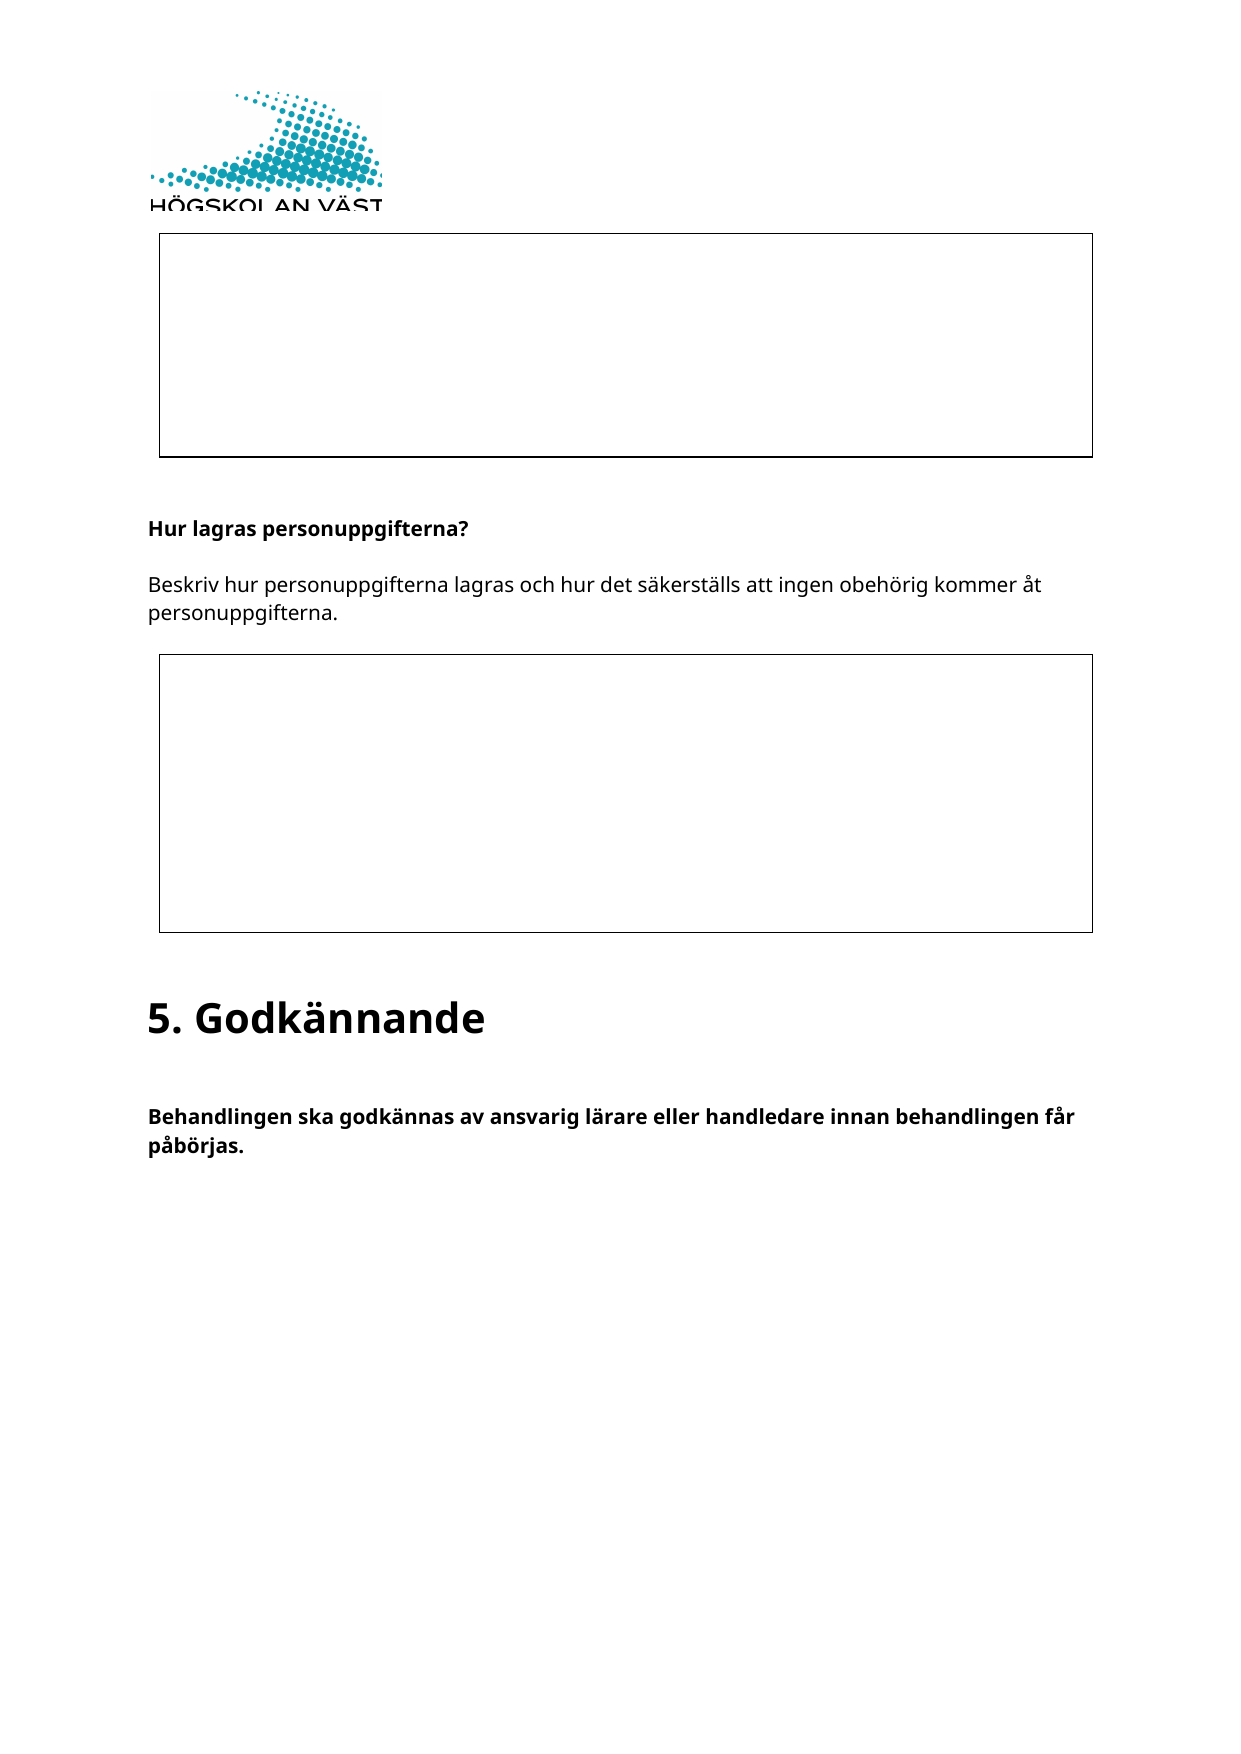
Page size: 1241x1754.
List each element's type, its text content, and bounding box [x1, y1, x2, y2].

picture [150, 91, 382, 211]
table_header [160, 234, 1092, 456]
text Behandlingen ska godkännas av ansvarig lärare eller handledare innan behandlingen får påbörjas. [148, 1102, 1093, 1159]
text Hur lagras personuppgifterna? [148, 514, 1093, 543]
table_header [160, 655, 1092, 932]
text Beskriv hur personuppgifterna lagras och hur det säkerställs att ingen obehörig kommer åt personuppgifterna. [148, 570, 1093, 627]
text 5. Godkännande [148, 989, 1093, 1046]
